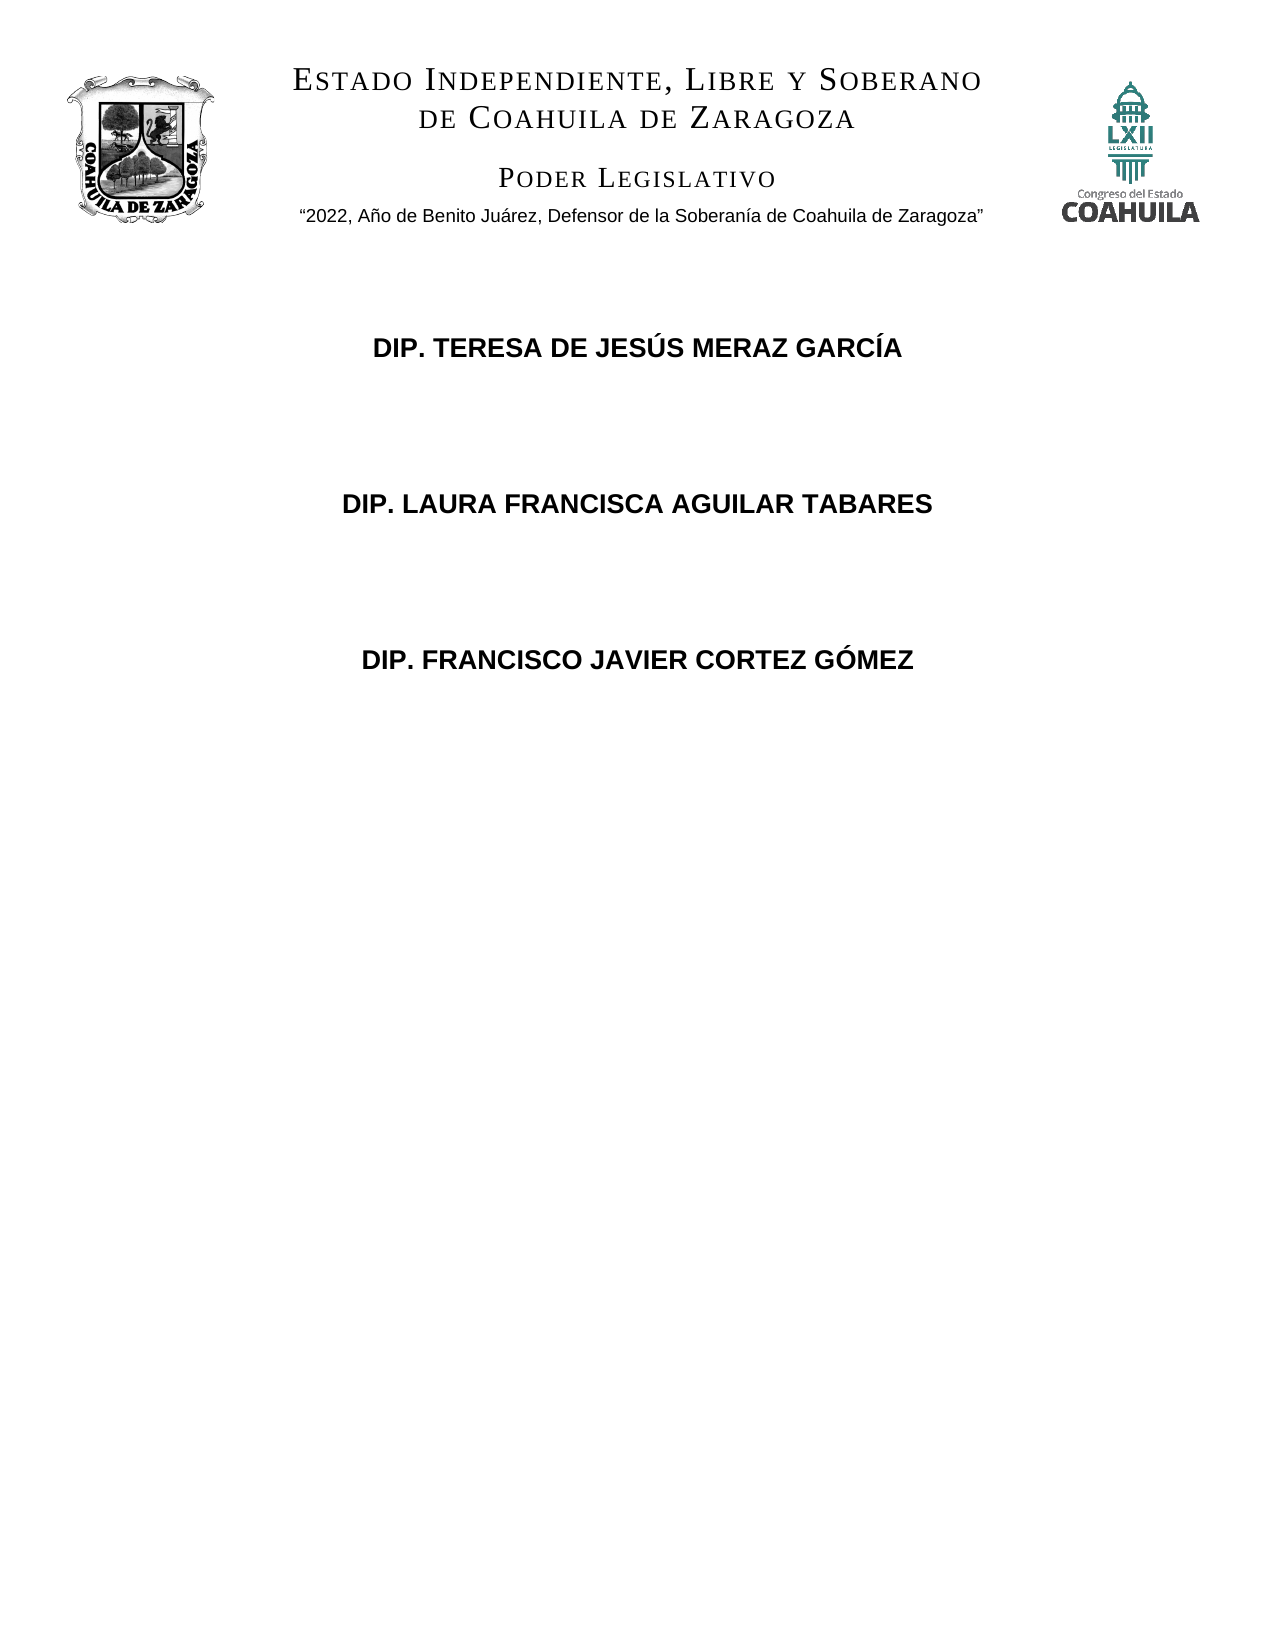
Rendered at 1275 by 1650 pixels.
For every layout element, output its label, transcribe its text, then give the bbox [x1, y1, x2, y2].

text DIP. TERESA DE JESÚS MERAZ GARCÍA [148, 332, 1127, 363]
text DIP. FRANCISCO JAVIER CORTEZ GÓMEZ [148, 644, 1127, 676]
text DIP. LAURA FRANCISCA AGUILAR TABARES [148, 488, 1127, 519]
picture [1052, 66, 1212, 234]
picture [66, 76, 215, 223]
